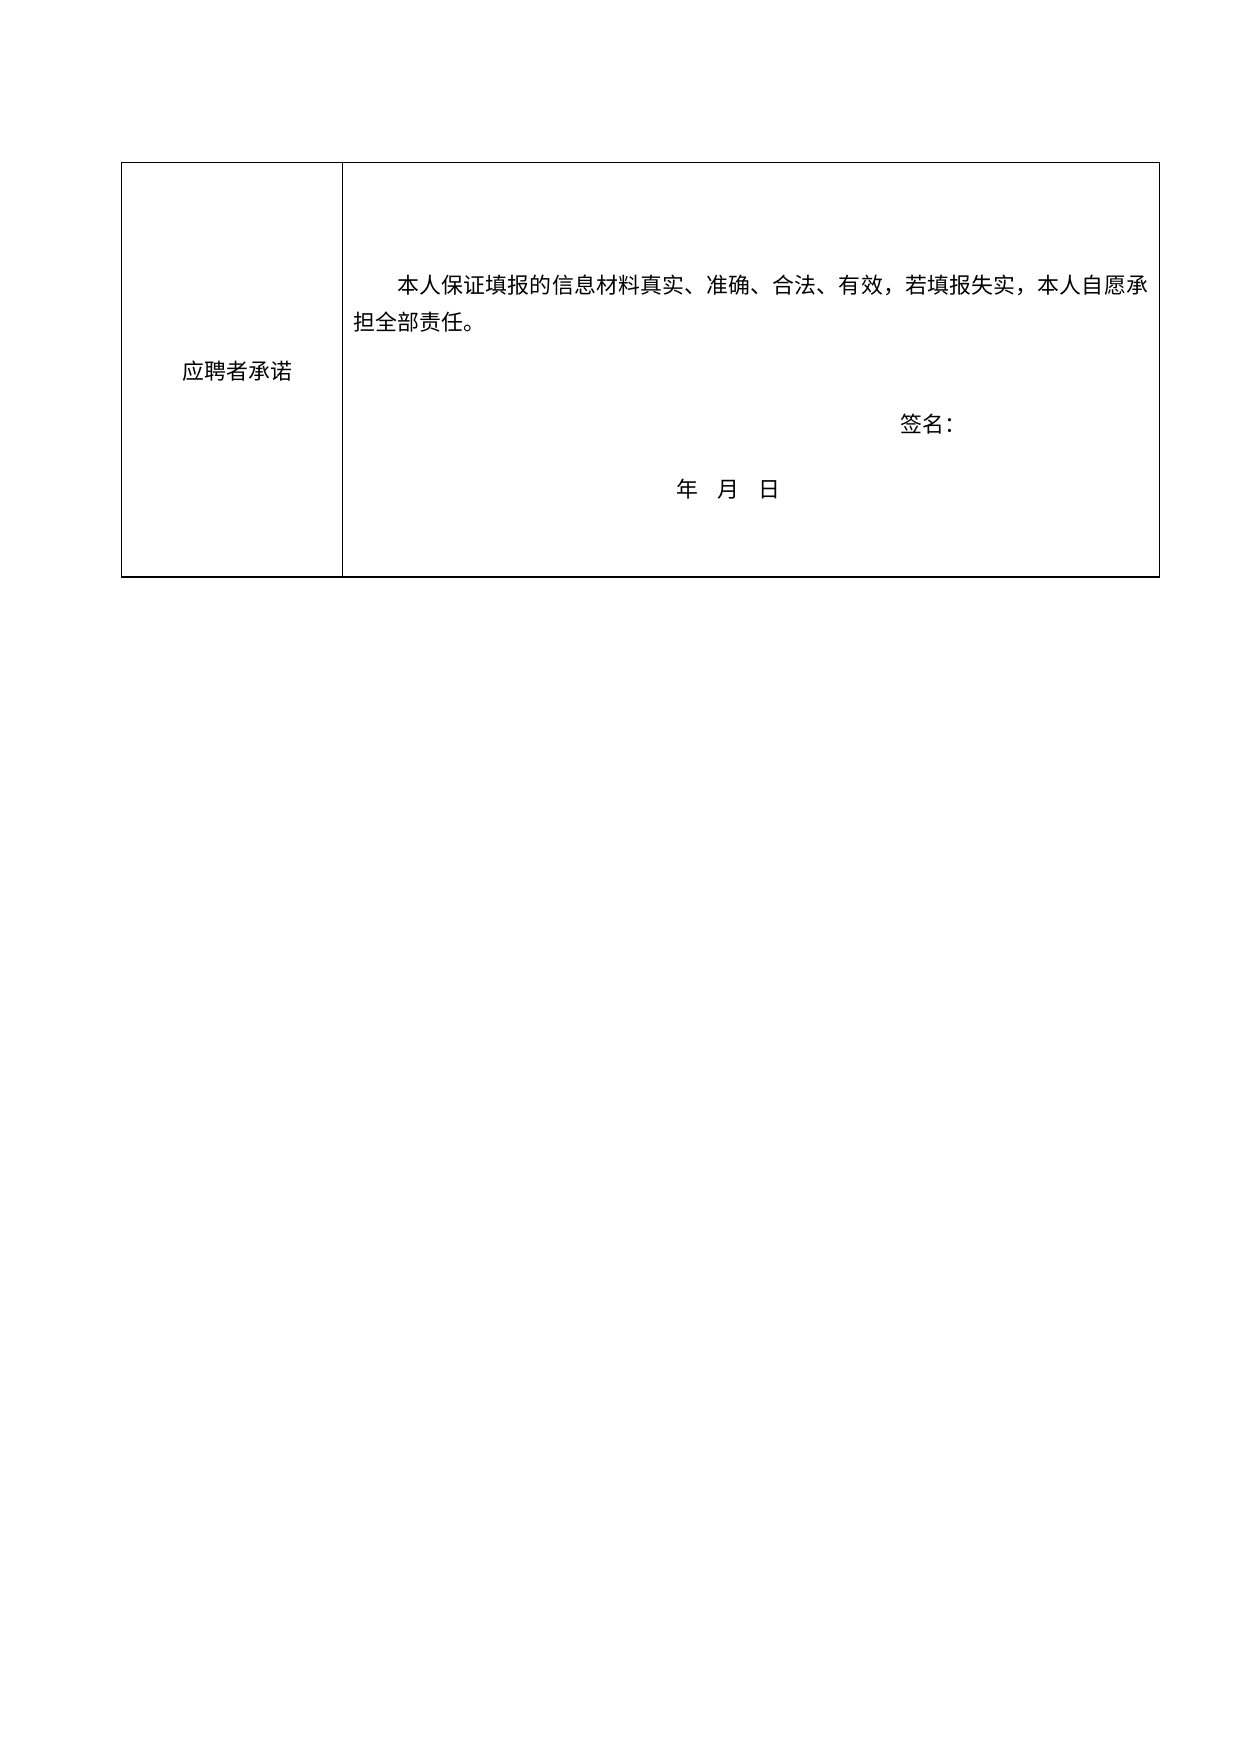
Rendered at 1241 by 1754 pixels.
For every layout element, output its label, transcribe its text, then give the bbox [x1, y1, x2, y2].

table_cell 本人保证填报的信息材料真实、准确、合法、有效，若填报失实，本人自愿承担全部责任。 签名： 年 月 日 [343, 163, 1159, 576]
table_cell 应聘者承诺 [122, 163, 342, 576]
